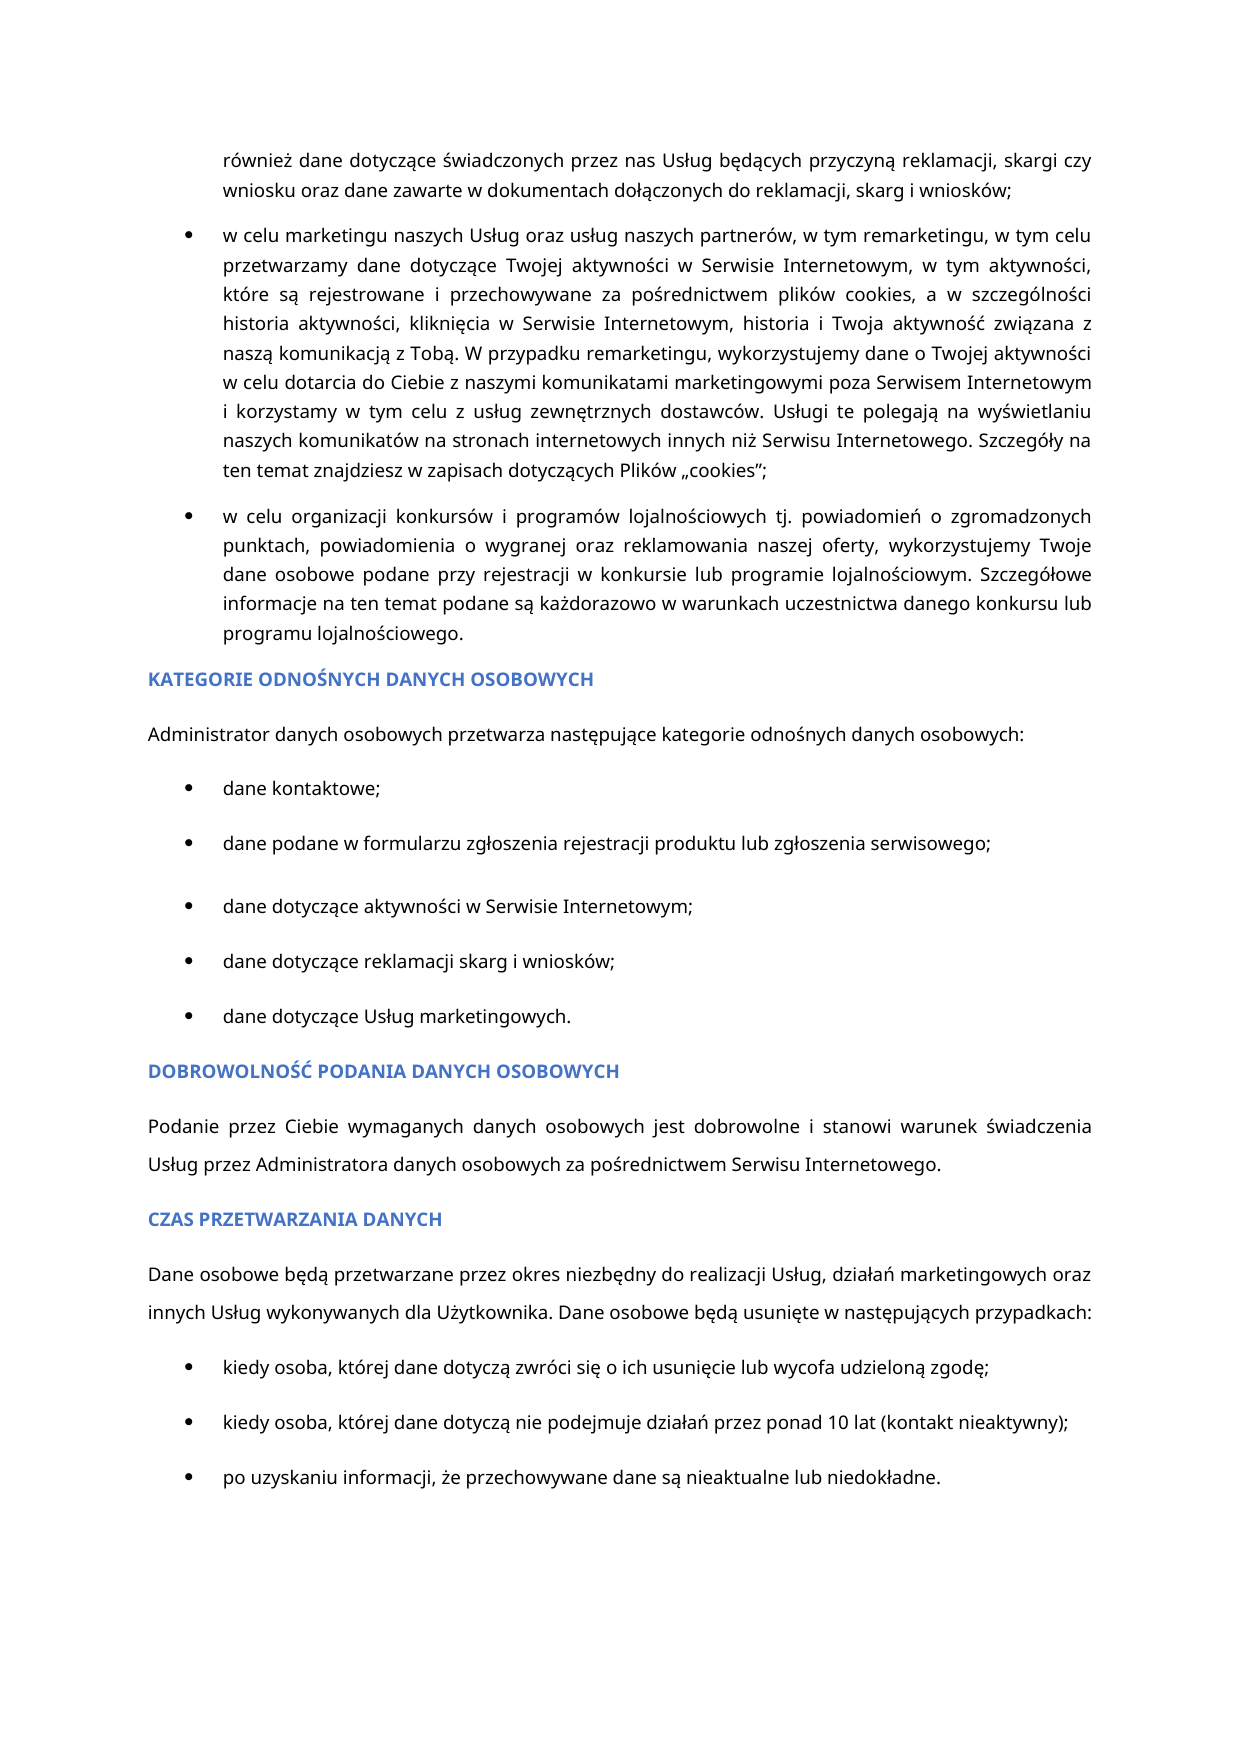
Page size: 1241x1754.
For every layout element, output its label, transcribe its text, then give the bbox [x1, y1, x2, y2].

list dane dotyczące Usług marketingowych. [185, 1004, 1093, 1029]
text DOBROWOLNOŚĆ PODANIA DANYCH OSOBOWYCH [148, 1058, 1093, 1084]
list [185, 148, 1093, 202]
list w celu marketingu naszych Usług oraz usług naszych partnerów, w tym remarketingu, w tym celu przetwarzamy dane dotyczące Twojej aktywności w Serwisie Internetowym, w tym aktywności, które są rejestrowane i przechowywane za pośrednictwem plików cookies, a w szczególności historia aktywności, kliknięcia w Serwisie Internetowym, historia i Twoja aktywność związana z naszą komunikacją z Tobą. W przypadku remarketingu, wykorzystujemy dane o Twojej aktywności w celu dotarcia do Ciebie z naszymi komunikatami marketingowymi poza Serwisem Internetowym i korzystamy w tym celu z usług zewnętrznych dostawców. Usługi te polegają na wyświetlaniu naszych komunikatów na stronach internetowych innych niż Serwisu Internetowego. Szczegóły na ten temat znajdziesz w zapisach dotyczących Plików „cookies”; [185, 223, 1093, 482]
text CZAS PRZETWARZANIA DANYCH [148, 1207, 1093, 1232]
list po uzyskaniu informacji, że przechowywane dane są nieaktualne lub niedokładne. [185, 1464, 1093, 1490]
list w celu organizacji konkursów i programów lojalnościowych tj. powiadomień o zgromadzonych punktach, powiadomienia o wygranej oraz reklamowania naszej oferty, wykorzystujemy Twoje dane osobowe podane przy rejestracji w konkursie lub programie lojalnościowym. Szczegółowe informacje na ten temat podane są każdorazowo w warunkach uczestnictwa danego konkursu lub programu lojalnościowego. [185, 503, 1093, 646]
list dane dotyczące reklamacji skarg i wniosków; [185, 949, 1093, 974]
text Dane osobowe będą przetwarzane przez okres niezbędny do realizacji Usług, działań marketingowych oraz innych Usług wykonywanych dla Użytkownika. Dane osobowe będą usunięte w następujących przypadkach: [148, 1261, 1093, 1325]
list dane dotyczące aktywności w Serwisie Internetowym; [185, 894, 1093, 919]
text Administrator danych osobowych przetwarza następujące kategorie odnośnych danych osobowych: [148, 721, 1093, 746]
list kiedy osoba, której dane dotyczą nie podejmuje działań przez ponad 10 lat (kontakt nieaktywny); [185, 1409, 1093, 1435]
list kiedy osoba, której dane dotyczą zwróci się o ich usunięcie lub wycofa udzieloną zgodę; [185, 1354, 1093, 1380]
list dane kontaktowe; [185, 776, 1093, 801]
text Podanie przez Ciebie wymaganych danych osobowych jest dobrowolne i stanowi warunek świadczenia Usług przez Administratora danych osobowych za pośrednictwem Serwisu Internetowego. [148, 1113, 1093, 1177]
text KATEGORIE ODNOŚNYCH DANYCH OSOBOWYCH [148, 666, 1093, 691]
list dane podane w formularzu zgłoszenia rejestracji produktu lub zgłoszenia serwisowego; [185, 831, 1093, 856]
